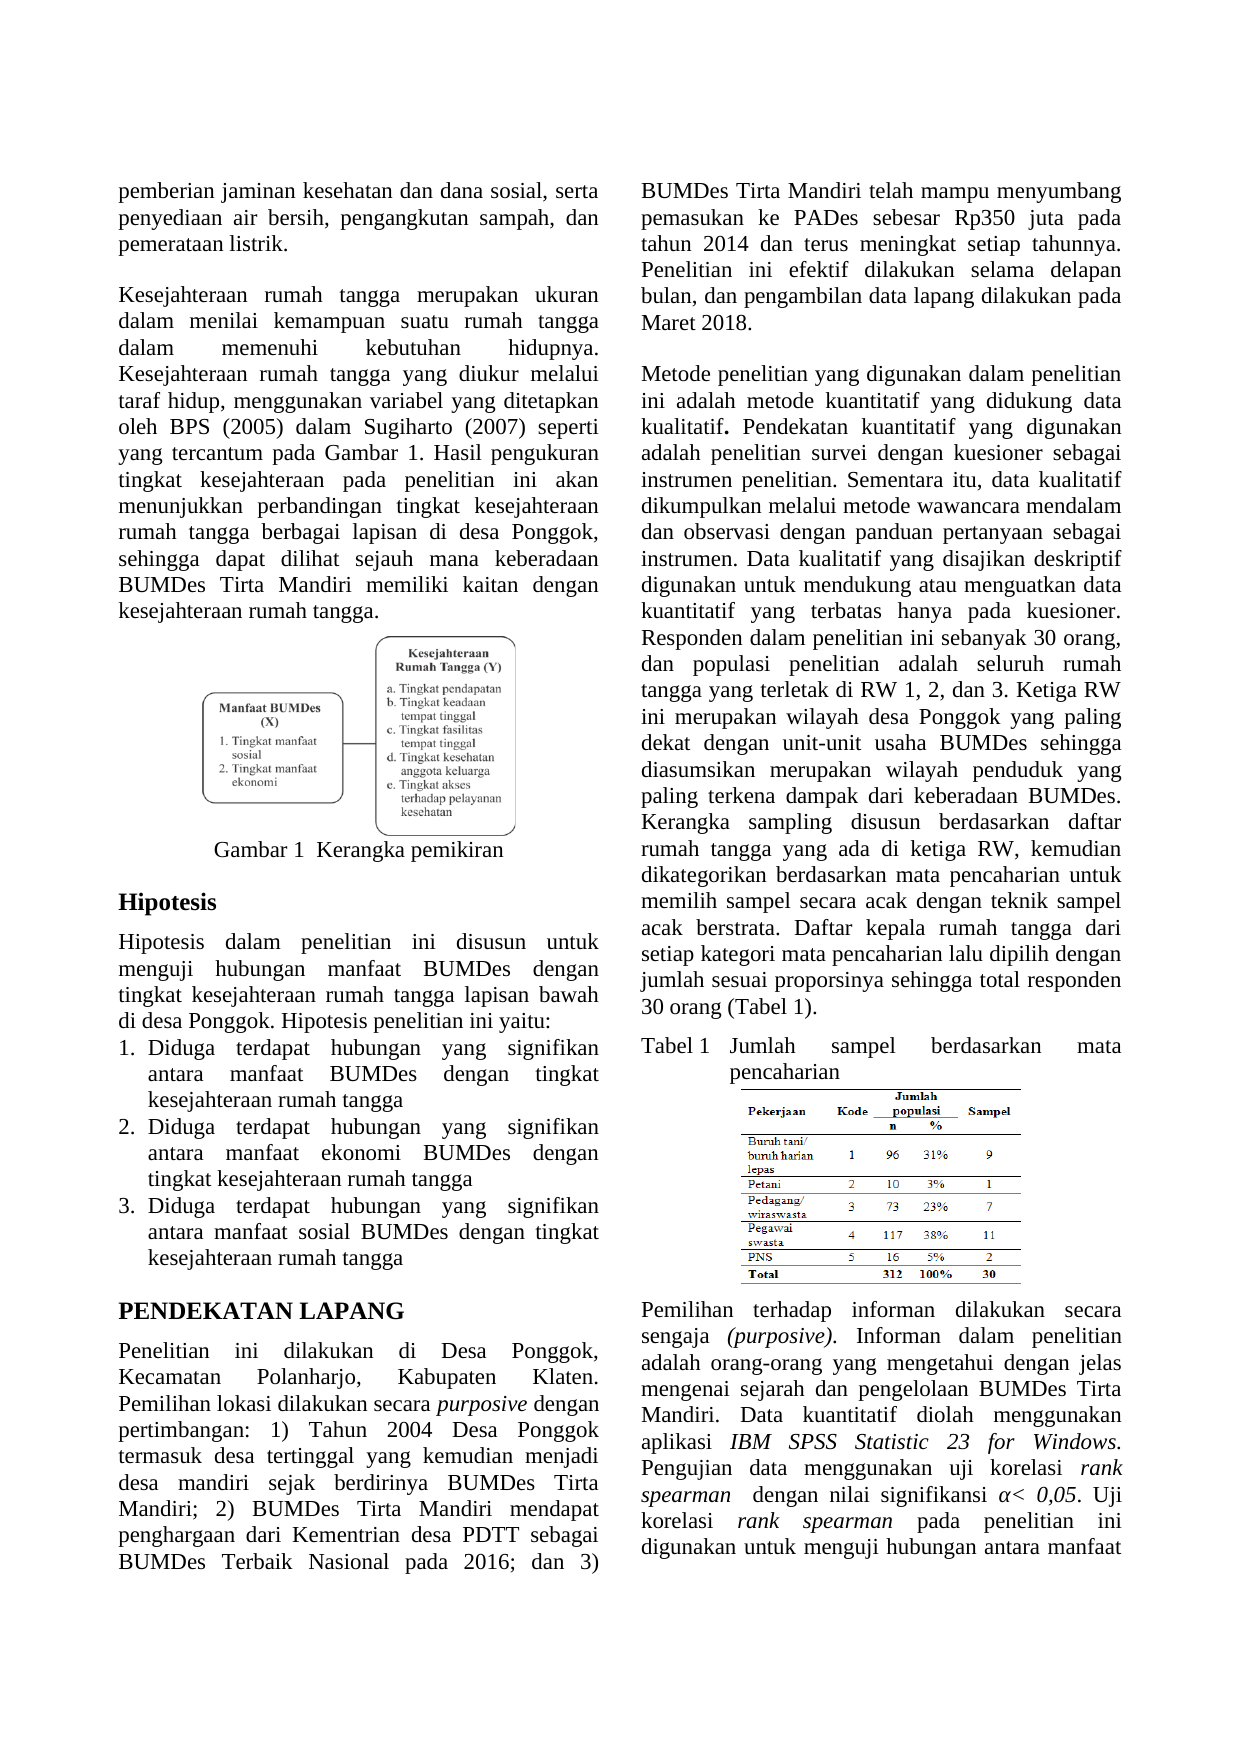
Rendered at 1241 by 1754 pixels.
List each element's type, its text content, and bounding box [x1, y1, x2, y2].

text Penelitian ini dilakukan di Desa Ponggok, Kecamatan Polanharjo, Kabupaten Klaten. Pemilihan lokasi dilakukan secara purposive dengan pertimbangan: 1) Tahun 2004 Desa Ponggok termasuk desa tertinggal yang kemudian menjadi desa mandiri sejak berdirinya BUMDes Tirta Mandiri; 2) BUMDes Tirta Mandiri mendapat penghargaan dari Kementrian desa PDTT sebagai BUMDes Terbaik Nasional pada 2016; dan 3) BUMDes Tirta Mandiri telah mampu menyumbang pemasukan ke PADes sebesar Rp350 juta pada tahun 2014 dan terus meningkat setiap tahunnya. Penelitian ini efektif dilakukan selama delapan bulan, dan pengambilan data lapang dilakukan pada Maret 2018. [641, 177, 1122, 335]
list Diduga terdapat hubungan yang signifikan antara manfaat sosial BUMDes dengan tingkat kesejahteraan rumah tangga [118, 1192, 599, 1271]
text Hipotesis [118, 887, 599, 916]
text Penelitian ini dilakukan di Desa Ponggok, Kecamatan Polanharjo, Kabupaten Klaten. Pemilihan lokasi dilakukan secara purposive dengan pertimbangan: 1) Tahun 2004 Desa Ponggok termasuk desa tertinggal yang kemudian menjadi desa mandiri sejak berdirinya BUMDes Tirta Mandiri; 2) BUMDes Tirta Mandiri mendapat penghargaan dari Kementrian desa PDTT sebagai BUMDes Terbaik Nasional pada 2016; dan 3) BUMDes Tirta Mandiri telah mampu menyumbang pemasukan ke PADes sebesar Rp350 juta pada tahun 2014 dan terus meningkat setiap tahunnya. Penelitian ini efektif dilakukan selama delapan bulan, dan pengambilan data lapang dilakukan pada Maret 2018. [118, 1337, 599, 1574]
text Kesejahteraan rumah tangga merupakan ukuran dalam menilai kemampuan suatu rumah tangga dalam memenuhi kebutuhan hidupnya. Kesejahteraan rumah tangga yang diukur melalui taraf hidup, menggunakan variabel yang ditetapkan oleh BPS (2005) dalam Sugiharto (2007) seperti yang tercantum pada Gambar 1. Hasil pengukuran tingkat kesejahteraan pada penelitian ini akan menunjukkan perbandingan tingkat kesejahteraan rumah tangga berbagai lapisan di desa Ponggok, sehingga dapat dilihat sejauh mana keberadaan BUMDes Tirta Mandiri memiliki kaitan dengan kesejahteraan rumah tangga. [118, 281, 599, 624]
text PENDEKATAN LAPANG [118, 1296, 599, 1324]
list Diduga terdapat hubungan yang signifikan antara manfaat ekonomi BUMDes dengan tingkat kesejahteraan rumah tangga [118, 1113, 599, 1192]
list Diduga terdapat hubungan yang signifikan antara manfaat BUMDes dengan tingkat kesejahteraan rumah tangga [118, 1034, 599, 1113]
text Gambar 1 Kerangka pemikiran [118, 836, 599, 862]
text Metode penelitian yang digunakan dalam penelitian ini adalah metode kuantitatif yang didukung data kualitatif. Pendekatan kuantitatif yang digunakan adalah penelitian survei dengan kuesioner sebagai instrumen penelitian. Sementara itu, data kualitatif dikumpulkan melalui metode wawancara mendalam dan observasi dengan panduan pertanyaan sebagai instrumen. Data kualitatif yang disajikan deskriptif digunakan untuk mendukung atau menguatkan data kuantitatif yang terbatas hanya pada kuesioner. Responden dalam penelitian ini sebanyak 30 orang, dan populasi penelitian adalah seluruh rumah tangga yang terletak di RW 1, 2, dan 3. Ketiga RW ini merupakan wilayah desa Ponggok yang paling dekat dengan unit-unit usaha BUMDes sehingga diasumsikan merupakan wilayah penduduk yang paling terkena dampak dari keberadaan BUMDes. Kerangka sampling disusun berdasarkan daftar rumah tangga yang ada di ketiga RW, kemudian dikategorikan berdasarkan mata pencaharian untuk memilih sampel secara acak dengan teknik sampel acak berstrata. Daftar kepala rumah tangga dari setiap kategori mata pencaharian lalu dipilih dengan jumlah sesuai proporsinya sehingga total responden 30 orang (Tabel 1). [641, 360, 1122, 1019]
picture [736, 1084, 1027, 1284]
text Hipotesis dalam penelitian ini disusun untuk menguji hubungan manfaat BUMDes dengan tingkat kesejahteraan rumah tangga lapisan bawah di desa Ponggok. Hipotesis penelitian ini yaitu: [118, 928, 599, 1034]
picture [202, 636, 516, 836]
text Tabel 1 Jumlah sampel berdasarkan mata pencaharian [641, 1032, 1122, 1084]
